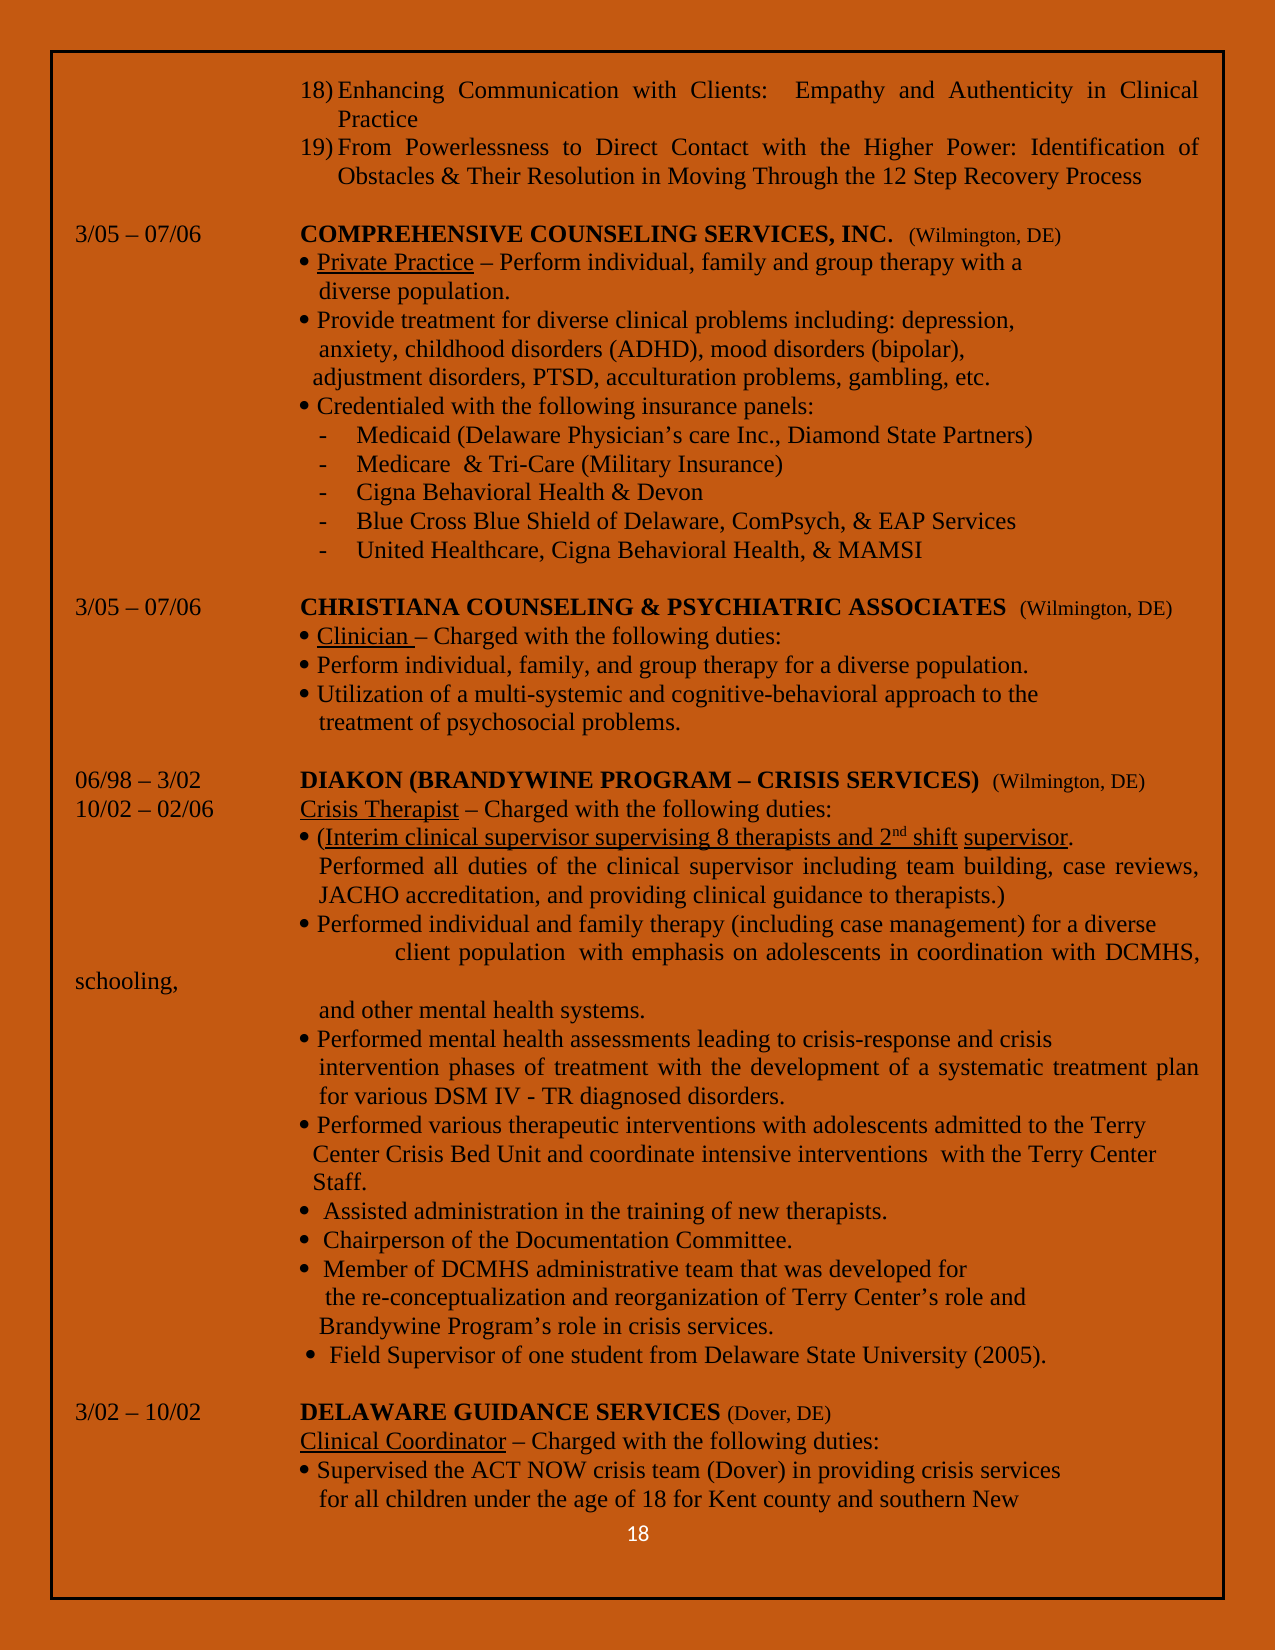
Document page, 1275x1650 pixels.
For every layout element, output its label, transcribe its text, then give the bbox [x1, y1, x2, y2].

text Perform individual, family, and group therapy for a diverse population. [75, 650, 1200, 679]
text treatment of psychosocial problems. [75, 707, 1200, 736]
text the re-conceptualization and reorganization of Terry Center’s role and [75, 1282, 1200, 1311]
text for all children under the age of 18 for Kent county and southern New [75, 1484, 1200, 1512]
text 3/05 – 07/06 COMPREHENSIVE COUNSELING SERVICES, INC. (Wilmington, DE) [75, 219, 1200, 247]
text Performed individual and family therapy (including case management) for a diverse [75, 909, 1200, 937]
text diverse population. [75, 276, 1200, 305]
text 06/98 – 3/02 DIAKON (BRANDYWINE PROGRAM – CRISIS SERVICES) (Wilmington, DE) [75, 765, 1200, 794]
text Chairperson of the Documentation Committee. [75, 1225, 1200, 1254]
text Staff. [75, 1167, 1200, 1196]
list Medicare & Tri-Care (Military Insurance) [319, 449, 1200, 477]
text Field Supervisor of one student from Delaware State University (2005). [75, 1340, 1200, 1369]
list From Powerlessness to Direct Contact with the Higher Power: Identification of Obstacles & Their Resolution in Moving Through the 12 Step Recovery Process [300, 132, 1200, 190]
text 10/02 – 02/06 Crisis Therapist – Charged with the following duties: [75, 794, 1200, 822]
text Credentialed with the following insurance panels: [75, 391, 1200, 420]
text Private Practice – Perform individual, family and group therapy with a [75, 247, 1200, 276]
list Blue Cross Blue Shield of Delaware, ComPsych, & EAP Services [319, 506, 1200, 535]
text Provide treatment for diverse clinical problems including: depression, [75, 305, 1200, 334]
text Brandywine Program’s role in crisis services. [75, 1311, 1200, 1340]
text Clinician – Charged with the following duties: [75, 621, 1200, 650]
text Performed mental health assessments leading to crisis-response and crisis [75, 1024, 1200, 1052]
text 3/02 – 10/02 DELAWARE GUIDANCE SERVICES (Dover, DE) [75, 1397, 1200, 1426]
text adjustment disorders, PTSD, acculturation problems, gambling, etc. [75, 362, 1200, 391]
text Supervised the ACT NOW crisis team (Dover) in providing crisis services [75, 1455, 1200, 1484]
list Cigna Behavioral Health & Devon [319, 477, 1200, 506]
text and other mental health systems. [75, 995, 1200, 1024]
text Member of DCMHS administrative team that was developed for [75, 1254, 1200, 1282]
text Performed all duties of the clinical supervisor including team building, case reviews, JACHO accreditation, and providing clinical guidance to therapists.) [319, 851, 1200, 909]
text 3/05 – 07/06 CHRISTIANA COUNSELING & PSYCHIATRIC ASSOCIATES (Wilmington, DE) [75, 592, 1200, 621]
text (Interim clinical supervisor supervising 8 therapists and 2nd shift supervisor. [75, 822, 1200, 851]
text Assisted administration in the training of new therapists. [75, 1196, 1200, 1225]
text Performed various therapeutic interventions with adolescents admitted to the Terry [75, 1110, 1200, 1139]
text Utilization of a multi-systemic and cognitive-behavioral approach to the [75, 679, 1200, 707]
text Center Crisis Bed Unit and coordinate intensive interventions with the Terry Center [75, 1139, 1200, 1167]
text intervention phases of treatment with the development of a systematic treatment plan for various DSM IV - TR diagnosed disorders. [319, 1052, 1200, 1110]
text client population with emphasis on adolescents in coordination with DCMHS, schooling, [75, 937, 1200, 995]
text Clinical Coordinator – Charged with the following duties: [75, 1426, 1200, 1455]
list Medicaid (Delaware Physician’s care Inc., Diamond State Partners) [319, 420, 1200, 449]
list United Healthcare, Cigna Behavioral Health, & MAMSI [319, 535, 1200, 564]
list Enhancing Communication with Clients: Empathy and Authenticity in Clinical Practice [300, 75, 1200, 132]
text anxiety, childhood disorders (ADHD), mood disorders (bipolar), [75, 334, 1200, 362]
